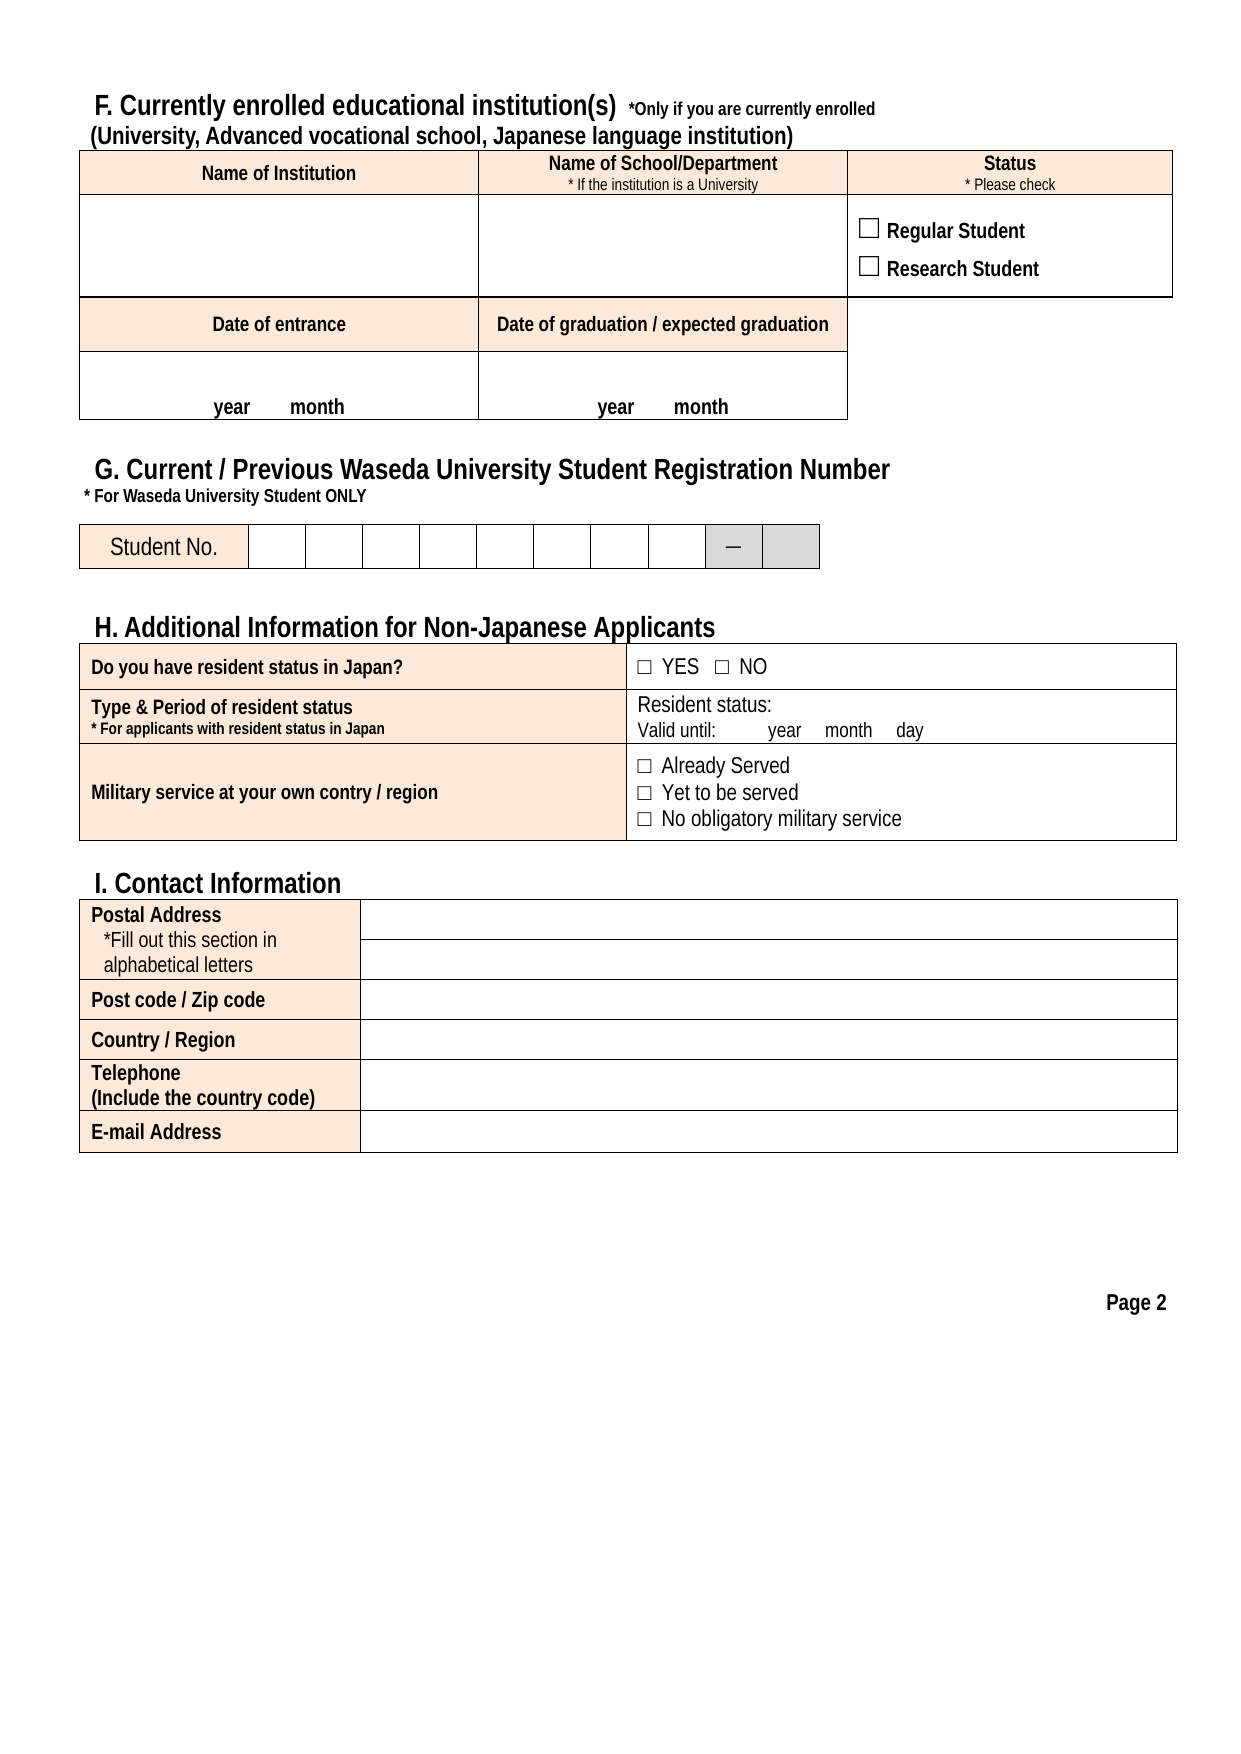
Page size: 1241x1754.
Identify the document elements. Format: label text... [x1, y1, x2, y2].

table_header Do you have resident status in Japan? [80, 644, 626, 689]
table_header Status * Please check [848, 151, 1172, 194]
table_header [477, 525, 533, 568]
text * For Waseda University Student ONLY [65, 485, 1166, 507]
table_cell [361, 940, 1177, 979]
table_header － [706, 525, 762, 568]
table_cell Country / Region [80, 1020, 360, 1059]
table_cell Post code / Zip code [80, 980, 360, 1019]
table_cell E-mail Address [80, 1111, 360, 1152]
text H. Additional Information for Non-Japanese Applicants [65, 610, 1166, 643]
table_cell Type & Period of resident status * For applicants with resident status in Japan [80, 690, 626, 743]
table_header Postal Address *Fill out this section in alphabetical letters [80, 900, 360, 979]
table_header [306, 525, 362, 568]
table_cell year month [479, 352, 847, 419]
table_header Name of Institution [80, 151, 478, 194]
table_header [649, 525, 705, 568]
table_header [420, 525, 476, 568]
table_cell [479, 195, 847, 296]
table_header [249, 525, 305, 568]
table_cell Telephone (Include the country code) [80, 1060, 360, 1110]
table_cell Resident status: Valid until: year month day [627, 690, 1176, 743]
table_header □ YES □ NO [627, 644, 1176, 689]
table_cell [361, 980, 1177, 1019]
table_cell [80, 195, 478, 296]
table_cell Date of graduation / expected graduation [479, 298, 847, 351]
text Page 2 [65, 1288, 1166, 1315]
table_header Name of School/Department * If the institution is a University [479, 151, 847, 194]
table_cell year month [80, 352, 478, 419]
table_cell □ Regular Student □ Research Student [848, 195, 1172, 296]
table_cell [361, 1060, 1177, 1110]
text G. Current / Previous Waseda University Student Registration Number [65, 452, 1166, 485]
table_cell [361, 1111, 1177, 1152]
text (University, Advanced vocational school, Japanese language institution) [65, 121, 1166, 150]
table_header [591, 525, 648, 568]
table_header [534, 525, 590, 568]
text F. Currently enrolled educational institution(s) *Only if you are currently enrolled [65, 88, 1166, 121]
table_cell [361, 1020, 1177, 1059]
table_cell Military service at your own contry / region [80, 744, 626, 840]
table_cell Date of entrance [80, 298, 478, 351]
table_header [363, 525, 419, 568]
table_header [763, 525, 819, 568]
table_header [361, 900, 1177, 939]
table_header Student No. [80, 525, 248, 568]
text I. Contact Information [65, 866, 1166, 899]
table_cell □ Already Served □ Yet to be served □ No obligatory military service [627, 744, 1176, 840]
